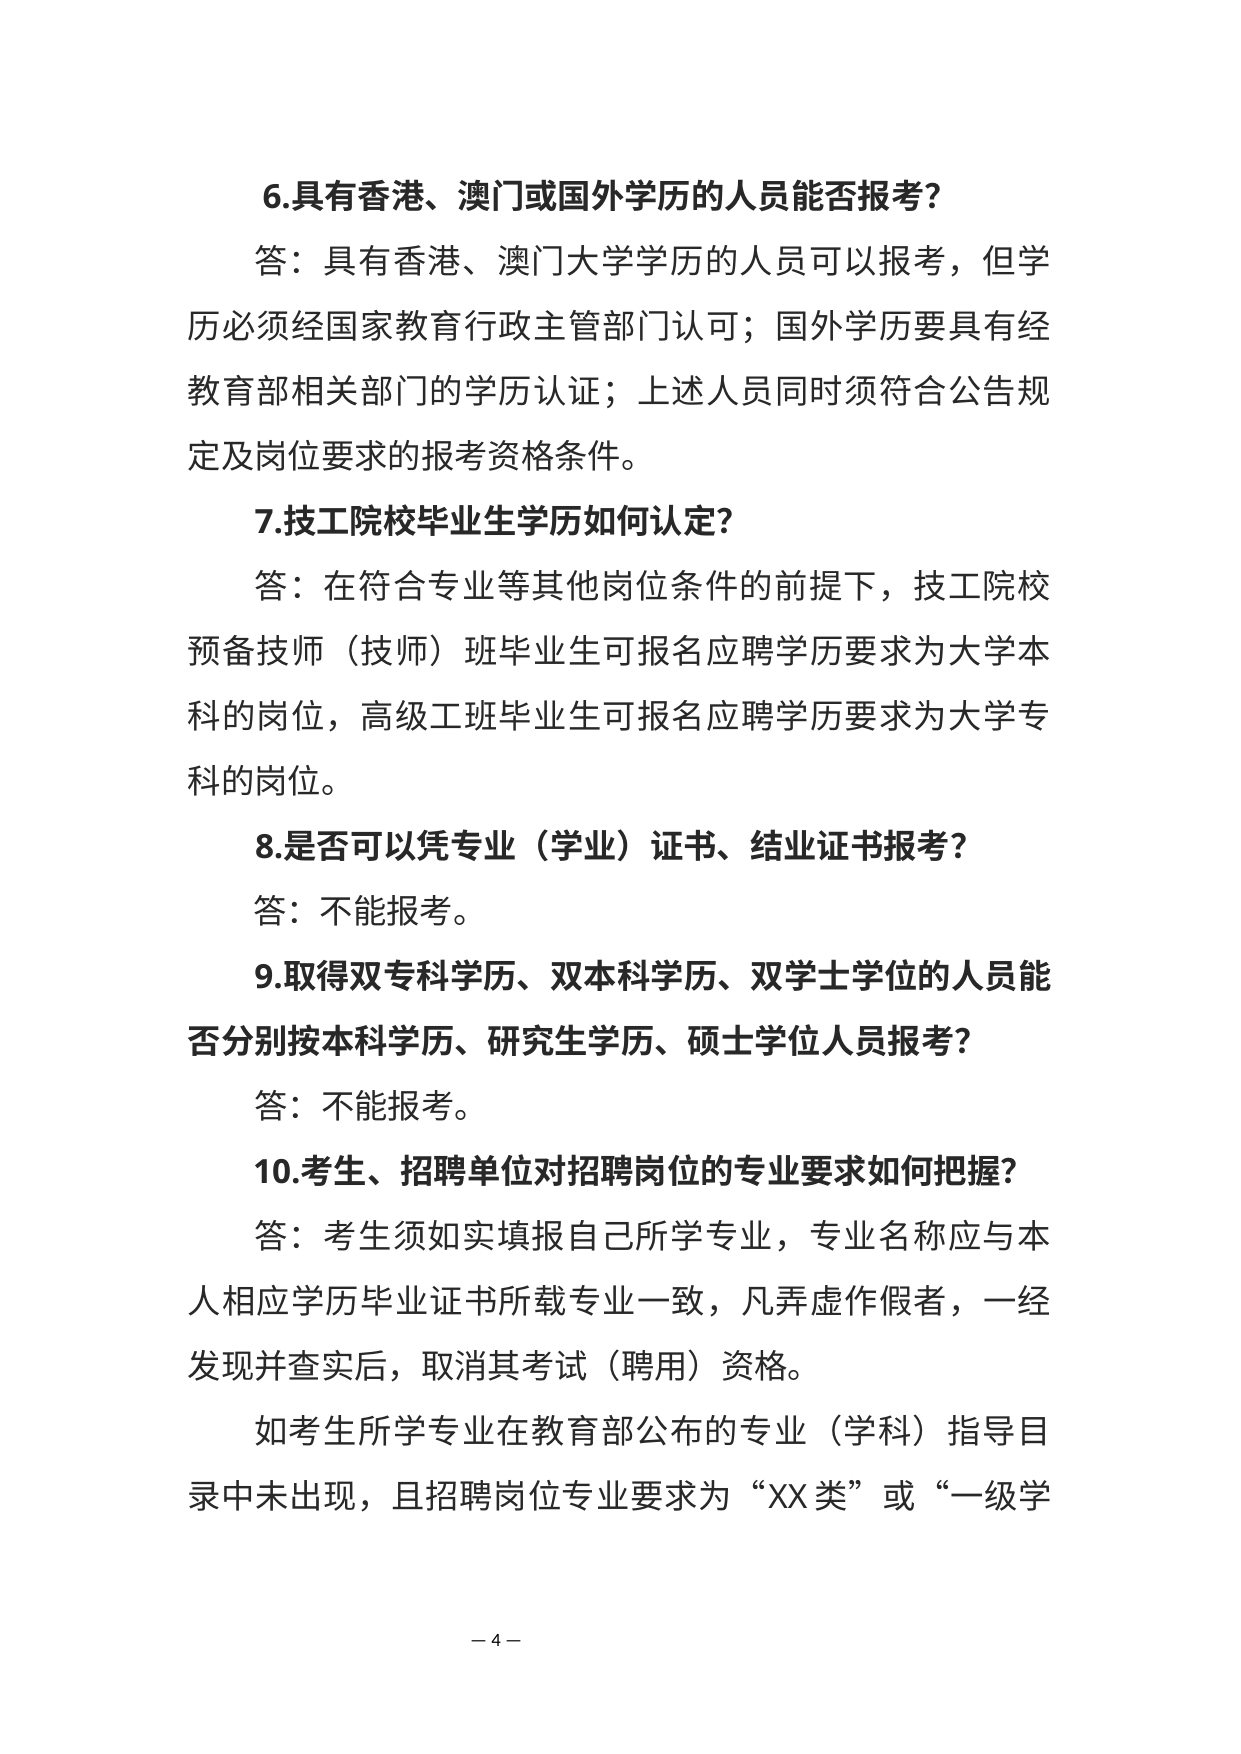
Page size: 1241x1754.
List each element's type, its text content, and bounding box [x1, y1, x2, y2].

text 9.取得双专科学历、双本科学历、双学士学位的人员能否分别按本科学历、研究生学历、硕士学位人员报考？ [187, 942, 1053, 1072]
text 6.具有香港、澳门或国外学历的人员能否报考？ [187, 162, 1053, 227]
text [187, 1397, 1053, 1527]
text 答：考生须如实填报自己所学专业，专业名称应与本人相应学历毕业证书所载专业一致，凡弄虚作假者，一经发现并查实后，取消其考试（聘用）资格。 [187, 1202, 1053, 1397]
text 10.考生、招聘单位对招聘岗位的专业要求如何把握？ [187, 1137, 1053, 1202]
text 答：具有香港、澳门大学学历的人员可以报考，但学历必须经国家教育行政主管部门认可；国外学历要具有经教育部相关部门的学历认证；上述人员同时须符合公告规定及岗位要求的报考资格条件。 [187, 227, 1053, 487]
text 8.是否可以凭专业（学业）证书、结业证书报考？ [187, 812, 1053, 877]
text 答：不能报考。 [187, 877, 1053, 942]
text 7.技工院校毕业生学历如何认定？ [187, 487, 1053, 552]
text 答：在符合专业等其他岗位条件的前提下，技工院校预备技师（技师）班毕业生可报名应聘学历要求为大学本科的岗位，高级工班毕业生可报名应聘学历要求为大学专科的岗位。 [187, 552, 1053, 812]
text 答：不能报考。 [187, 1072, 1053, 1137]
